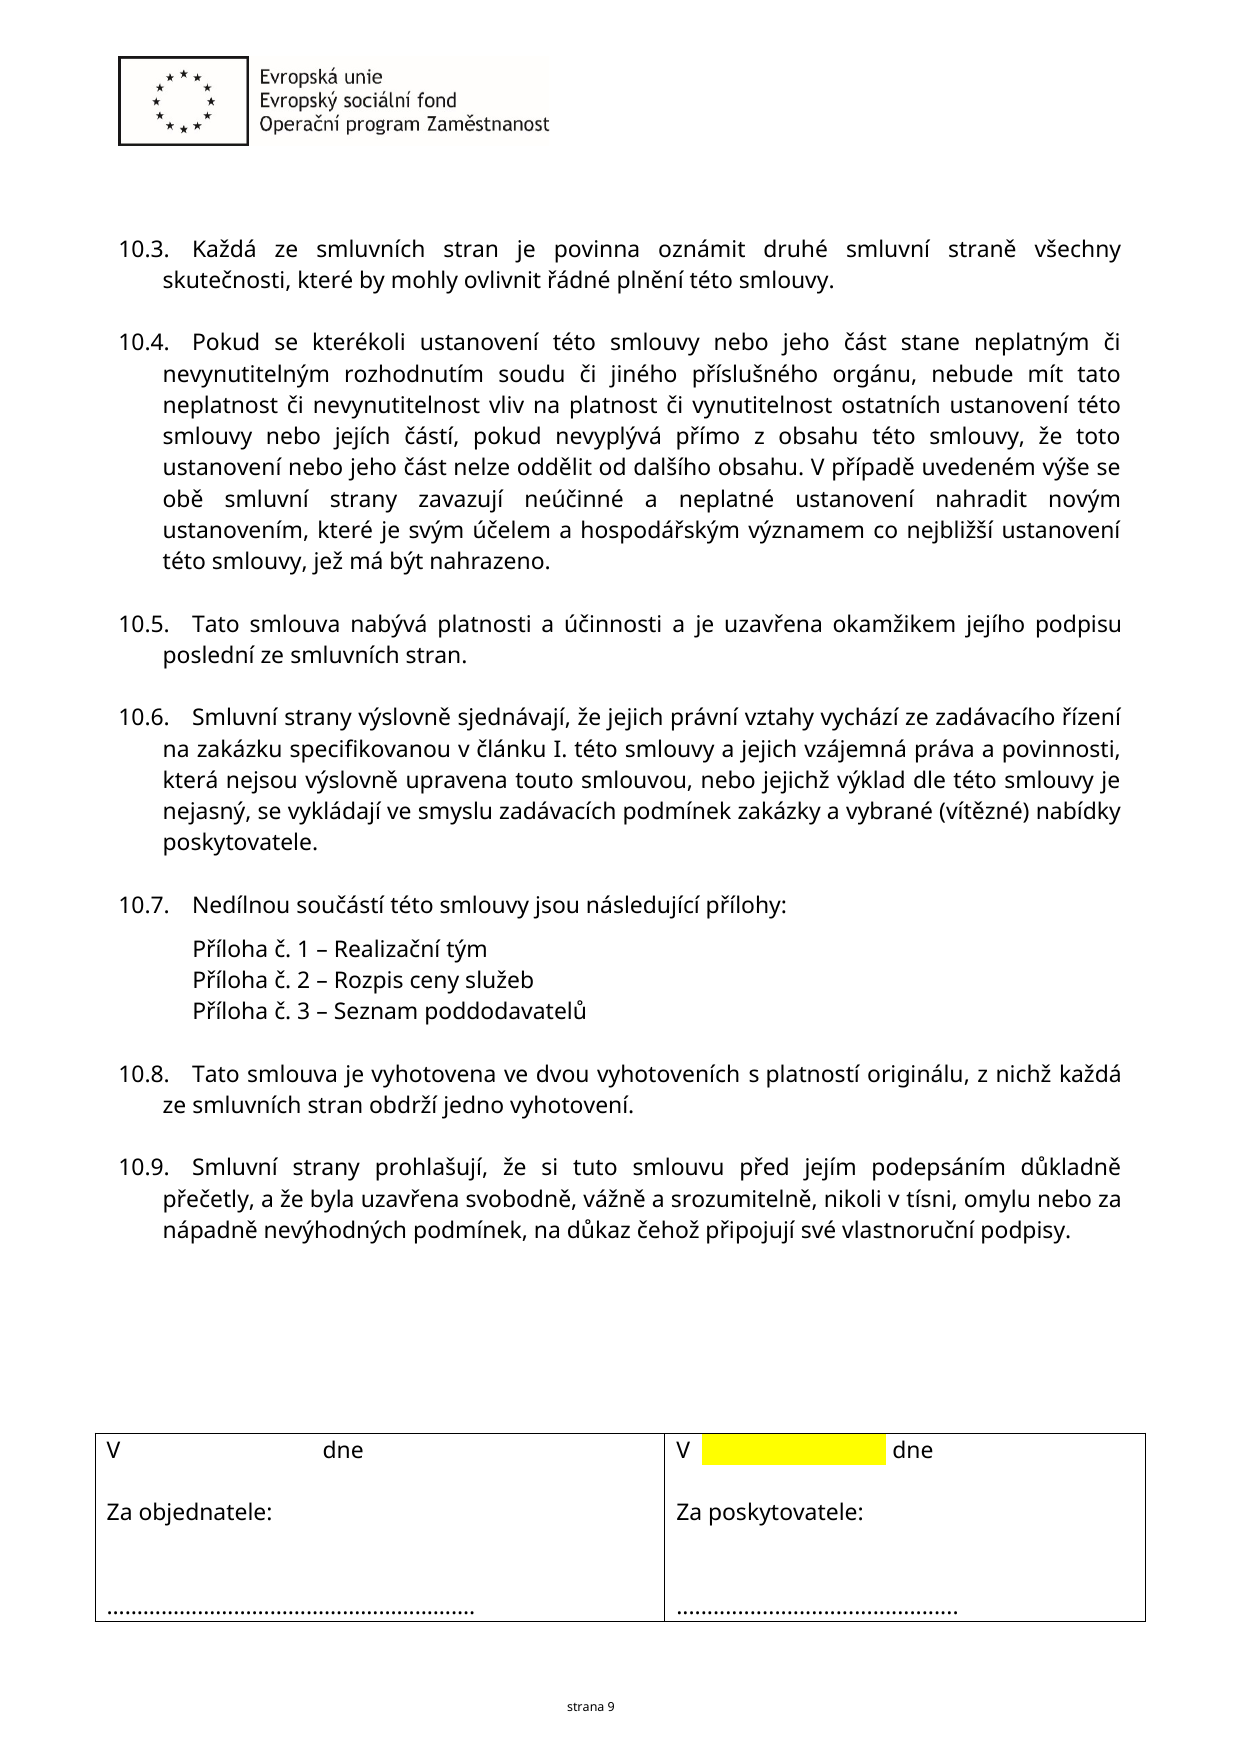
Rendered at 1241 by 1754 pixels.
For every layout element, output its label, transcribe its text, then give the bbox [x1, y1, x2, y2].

list Tato smlouva je vyhotovena ve dvou vyhotoveních s platností originálu, z nichž každá ze smluvních stran obdrží jedno vyhotovení. [118, 1058, 1122, 1120]
table_header V dne Za objednatele: ……………………………………………………. Josef Tesařík, jednatel [96, 1434, 664, 1621]
text Příloha č. 2 – Rozpis ceny služeb [162, 964, 1122, 995]
list Každá ze smluvních stran je povinna oznámit druhé smluvní straně všechny skutečnosti, které by mohly ovlivnit řádné plnění této smlouvy. [118, 233, 1122, 295]
list Pokud se kterékoli ustanovení této smlouvy nebo jeho část stane neplatným či nevynutitelným rozhodnutím soudu či jiného příslušného orgánu, nebude mít tato neplatnost či nevynutitelnost vliv na platnost či vynutitelnost ostatních ustanovení této smlouvy nebo jejích částí, pokud nevyplývá přímo z obsahu této smlouvy, že toto ustanovení nebo jeho část nelze oddělit od dalšího obsahu. V případě uvedeném výše se obě smluvní strany zavazují neúčinné a neplatné ustanovení nahradit novým ustanovením, které je svým účelem a hospodářským významem co nejbližší ustanovení této smlouvy, jež má být nahrazeno. [118, 326, 1122, 576]
list Smluvní strany výslovně sjednávají, že jejich právní vztahy vychází ze zadávacího řízení na zakázku specifikovanou v článku I. této smlouvy a jejich vzájemná práva a povinnosti, která nejsou výslovně upravena touto smlouvou, nebo jejichž výklad dle této smlouvy je nejasný, se vykládají ve smyslu zadávacích podmínek zakázky a vybrané (vítězné) nabídky poskytovatele. [118, 701, 1122, 858]
text Příloha č. 3 – Seznam poddodavatelů [162, 995, 1122, 1026]
list Nedílnou součástí této smlouvy jsou následující přílohy: [118, 889, 1122, 920]
list Smluvní strany prohlašují, že si tuto smlouvu před jejím podepsáním důkladně přečetly, a že byla uzavřena svobodně, vážně a srozumitelně, nikoli v tísni, omylu nebo za nápadně nevýhodných podmínek, na důkaz čehož připojují své vlastnoruční podpisy. [118, 1151, 1122, 1245]
table_header V dne Za poskytovatele: .............................................. [doplní dodavatel] [665, 1434, 1145, 1621]
list Tato smlouva nabývá platnosti a účinnosti a je uzavřena okamžikem jejího podpisu poslední ze smluvních stran. [118, 608, 1122, 670]
picture [118, 56, 550, 146]
text Příloha č. 1 – Realizační tým [162, 933, 1122, 964]
